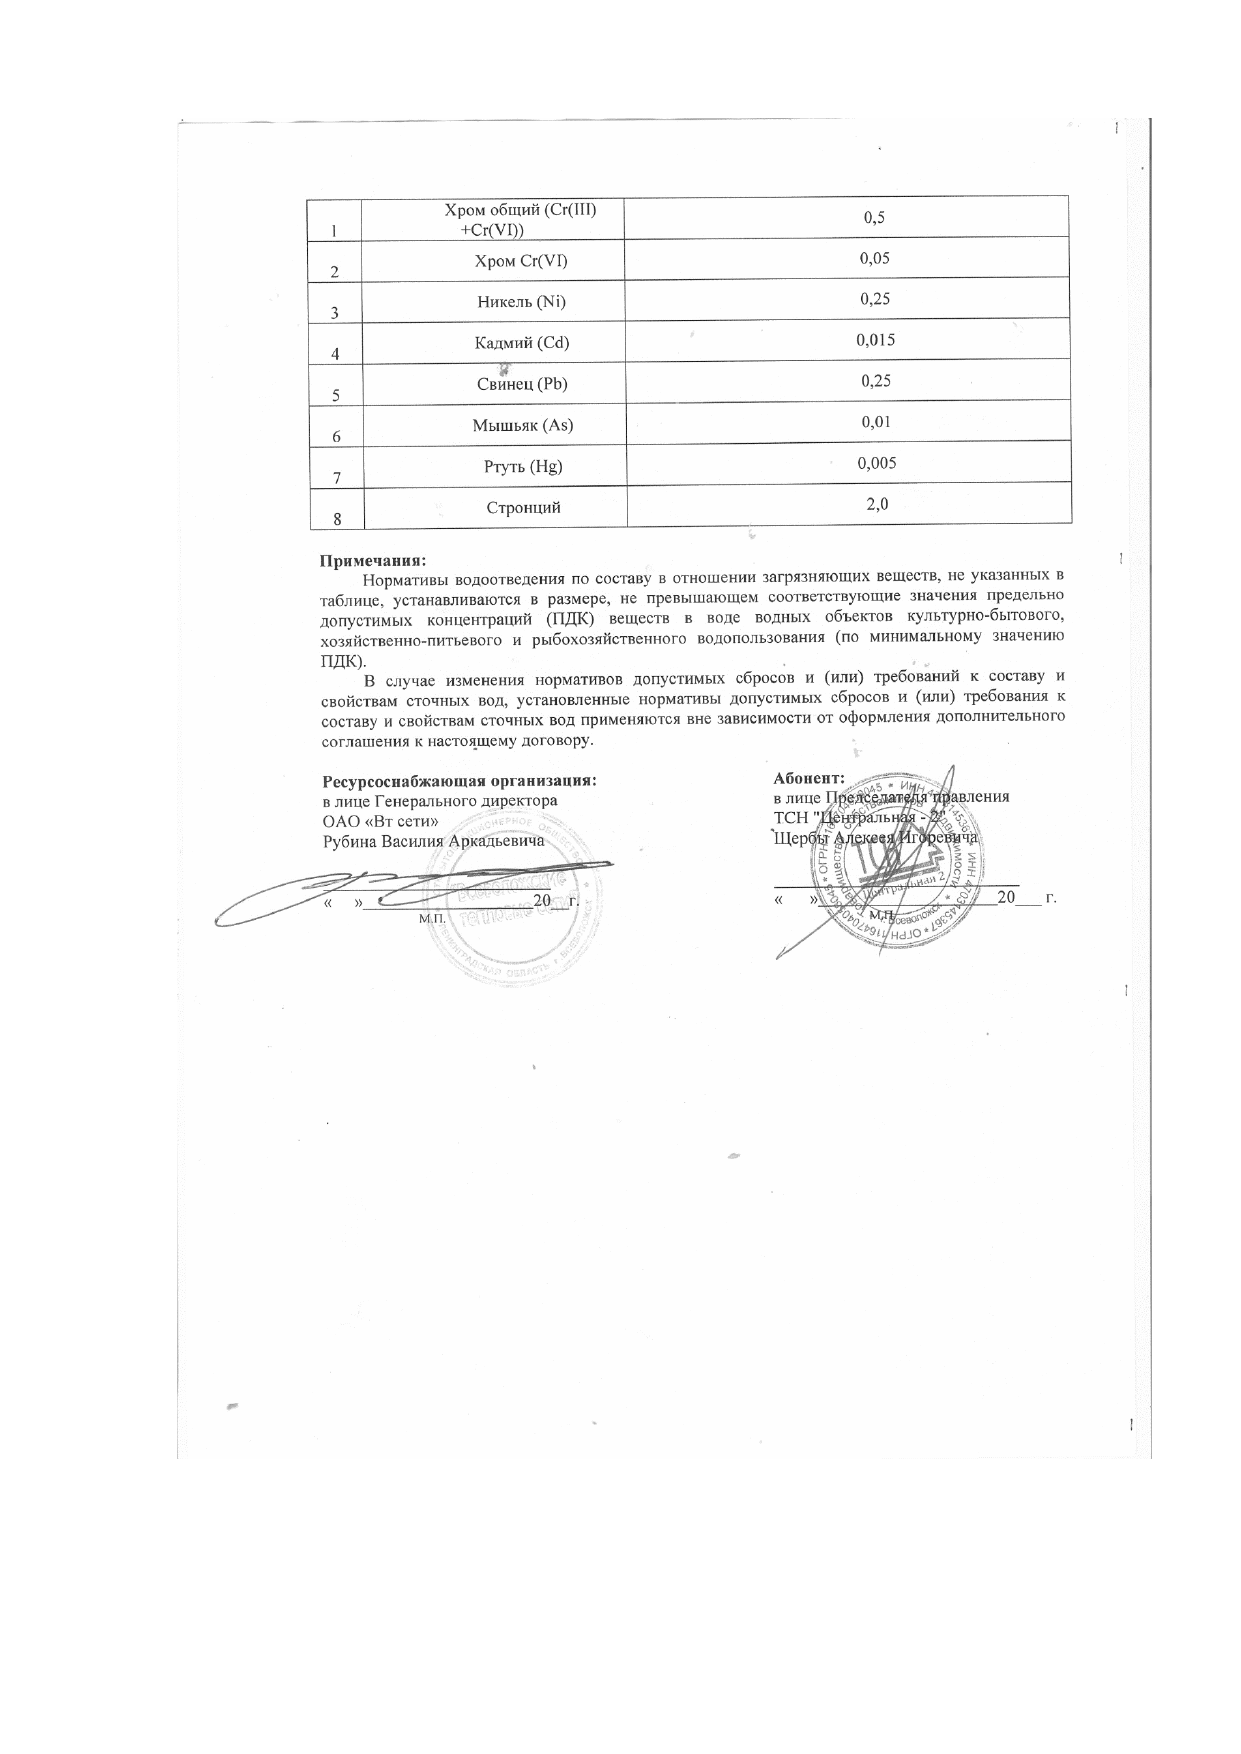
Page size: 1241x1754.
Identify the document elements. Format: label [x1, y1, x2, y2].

picture [177, 118, 1152, 1459]
